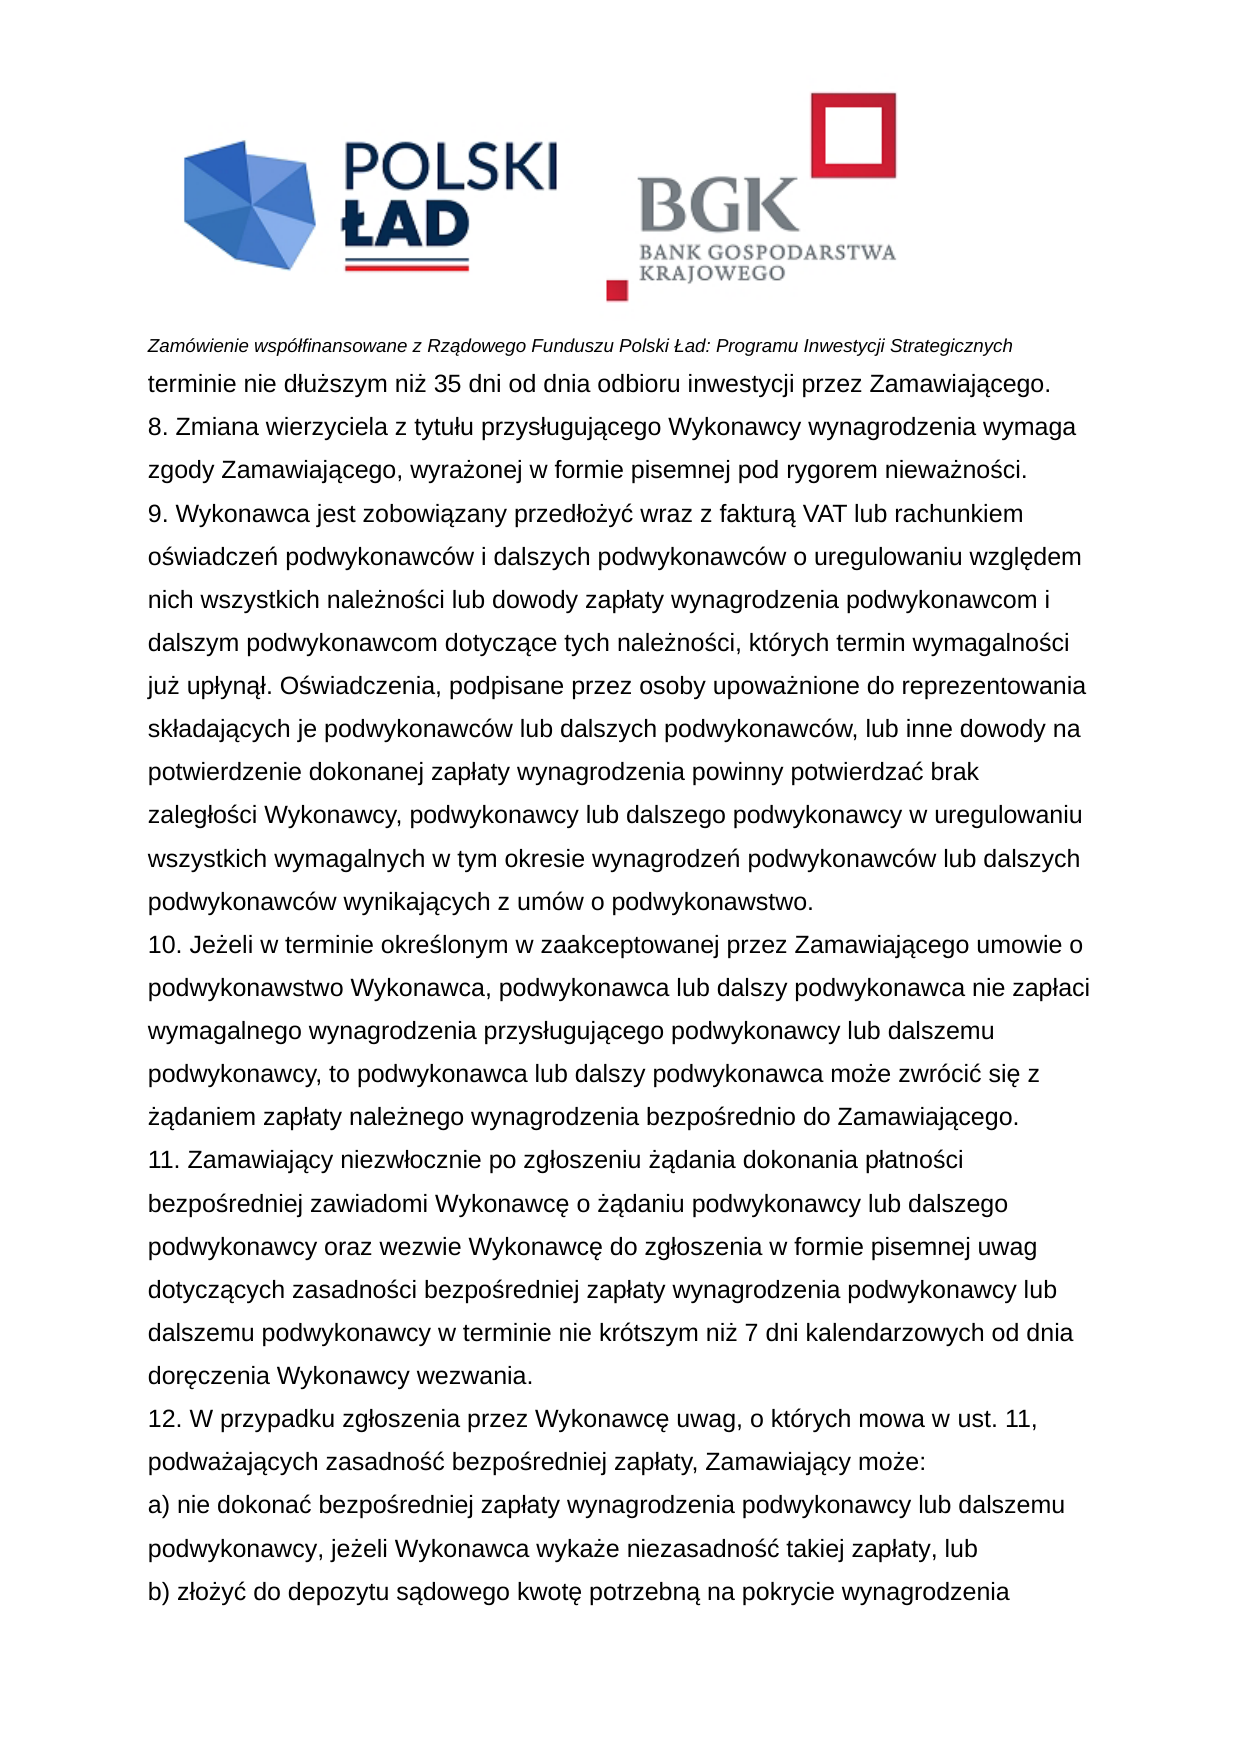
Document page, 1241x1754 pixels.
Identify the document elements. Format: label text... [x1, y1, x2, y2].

text terminie nie dłuższym niż 35 dni od dnia odbioru inwestycji przez Zamawiającego. [148, 369, 1093, 398]
text 11. Zamawiający niezwłocznie po zgłoszeniu żądania dokonania płatności bezpośredniej zawiadomi Wykonawcę o żądaniu podwykonawcy lub dalszego podwykonawcy oraz wezwie Wykonawcę do zgłoszenia w formie pisemnej uwag dotyczących zasadności bezpośredniej zapłaty wynagrodzenia podwykonawcy lub dalszemu podwykonawcy w terminie nie krótszym niż 7 dni kalendarzowych od dnia doręczenia Wykonawcy wezwania. [148, 1146, 1093, 1390]
text 12. W przypadku zgłoszenia przez Wykonawcę uwag, o których mowa w ust. 11, podważających zasadność bezpośredniej zapłaty, Zamawiający może: [148, 1404, 1093, 1476]
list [148, 1577, 1093, 1606]
text 8. Zmiana wierzyciela z tytułu przysługującego Wykonawcy wynagrodzenia wymaga zgody Zamawiającego, wyrażonej w formie pisemnej pod rygorem nieważności. [148, 412, 1093, 484]
list a) nie dokonać bezpośredniej zapłaty wynagrodzenia podwykonawcy lub dalszemu podwykonawcy, jeżeli Wykonawca wykaże niezasadność takiej zapłaty, lub [148, 1491, 1093, 1562]
text 10. Jeżeli w terminie określonym w zaakceptowanej przez Zamawiającego umowie o podwykonawstwo Wykonawca, podwykonawca lub dalszy podwykonawca nie zapłaci wymagalnego wynagrodzenia przysługującego podwykonawcy lub dalszemu podwykonawcy, to podwykonawca lub dalszy podwykonawca może zwrócić się z żądaniem zapłaty należnego wynagrodzenia bezpośrednio do Zamawiającego. [148, 930, 1093, 1131]
text 9. Wykonawca jest zobowiązany przedłożyć wraz z fakturą VAT lub rachunkiem oświadczeń podwykonawców i dalszych podwykonawców o uregulowaniu względem nich wszystkich należności lub dowody zapłaty wynagrodzenia podwykonawcom i dalszym podwykonawcom dotyczące tych należności, których termin wymagalności już upłynął. Oświadczenia, podpisane przez osoby upoważnione do reprezentowania składających je podwykonawców lub dalszych podwykonawców, lub inne dowody na potwierdzenie dokonanej zapłaty wynagrodzenia powinny potwierdzać brak zaległości Wykonawcy, podwykonawcy lub dalszego podwykonawcy w uregulowaniu wszystkich wymagalnych w tym okresie wynagrodzeń podwykonawców lub dalszych podwykonawców wynikających z umów o podwykonawstwo. [148, 499, 1093, 916]
